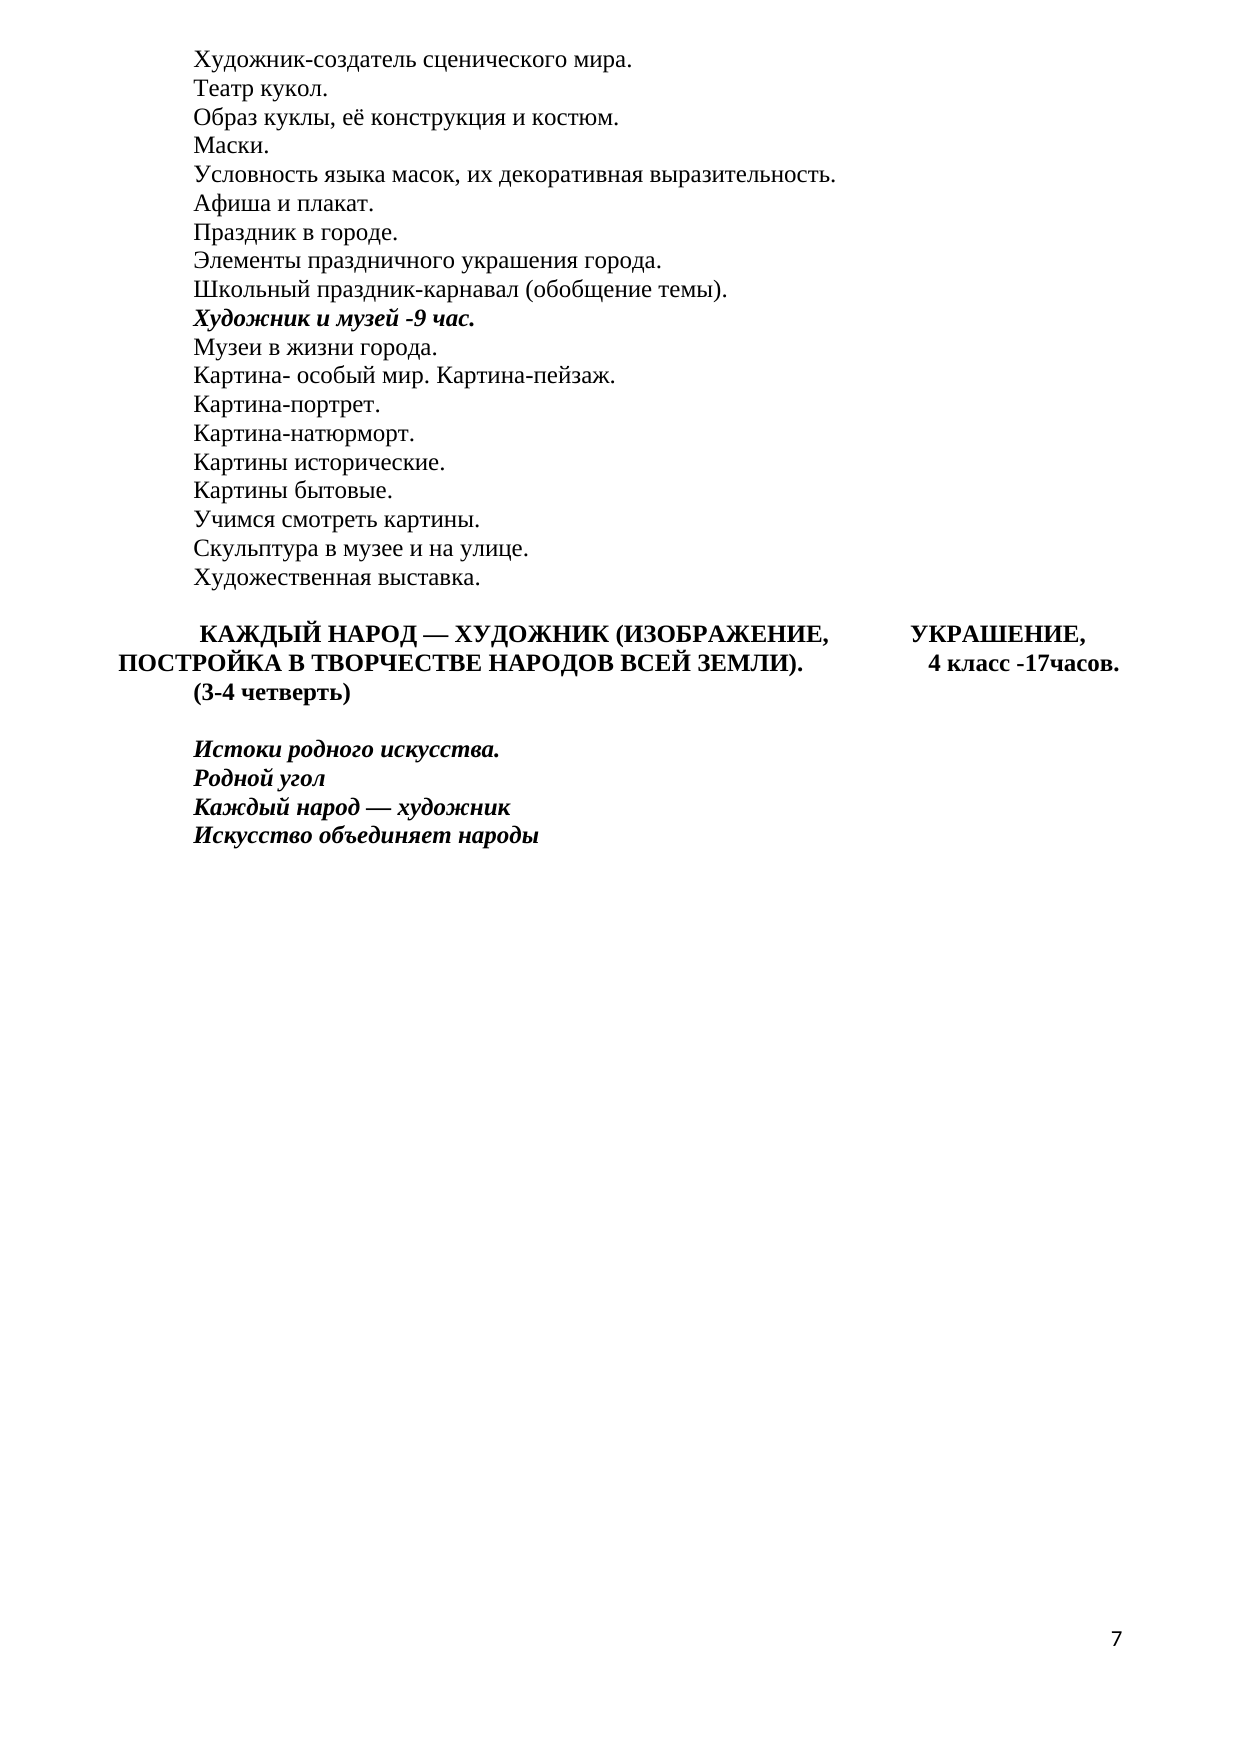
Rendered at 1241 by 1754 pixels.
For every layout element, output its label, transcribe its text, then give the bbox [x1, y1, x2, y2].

text Художник-создатель сценического мира. [118, 44, 1122, 73]
text Учимся смотреть картины. [118, 504, 1122, 533]
text Праздник в городе. [118, 217, 1122, 246]
text Картины бытовые. [118, 476, 1122, 504]
text Картина-портрет. [118, 389, 1122, 418]
text Каждый народ — художник [118, 792, 1122, 821]
text Истоки родного искусства. [118, 734, 1122, 763]
text Скульптура в музее и на улице. [118, 533, 1122, 562]
text (3-4 четверть) [118, 677, 1122, 706]
text Музеи в жизни города. [118, 332, 1122, 361]
text Художественная выставка. [118, 562, 1122, 591]
text Картина- особый мир. Картина-пейзаж. [118, 361, 1122, 389]
text Искусство объединяет народы [118, 821, 1122, 849]
text Картины исторические. [118, 447, 1122, 476]
text Условность языка масок, их декоративная выразительность. [118, 159, 1122, 188]
text Афиша и плакат. [118, 188, 1122, 217]
text Образ куклы, её конструкция и костюм. [118, 102, 1122, 131]
text Театр кукол. [118, 73, 1122, 102]
text Художник и музей -9 час. [118, 303, 1122, 332]
text Маски. [118, 131, 1122, 159]
text Элементы праздничного украшения города. [118, 246, 1122, 274]
text Школьный праздник-карнавал (обобщение темы). [118, 274, 1122, 303]
text Картина-натюрморт. [118, 418, 1122, 447]
text КАЖДЫЙ НАРОД — ХУДОЖНИК (ИЗОБРАЖЕНИЕ, УКРАШЕНИЕ, ПОСТРОЙКА В ТВОРЧЕСТВЕ НАРОДОВ ВСЕЙ ЗЕМЛИ). 4 класс -17часов. [118, 619, 1122, 677]
text Родной угол [118, 763, 1122, 792]
